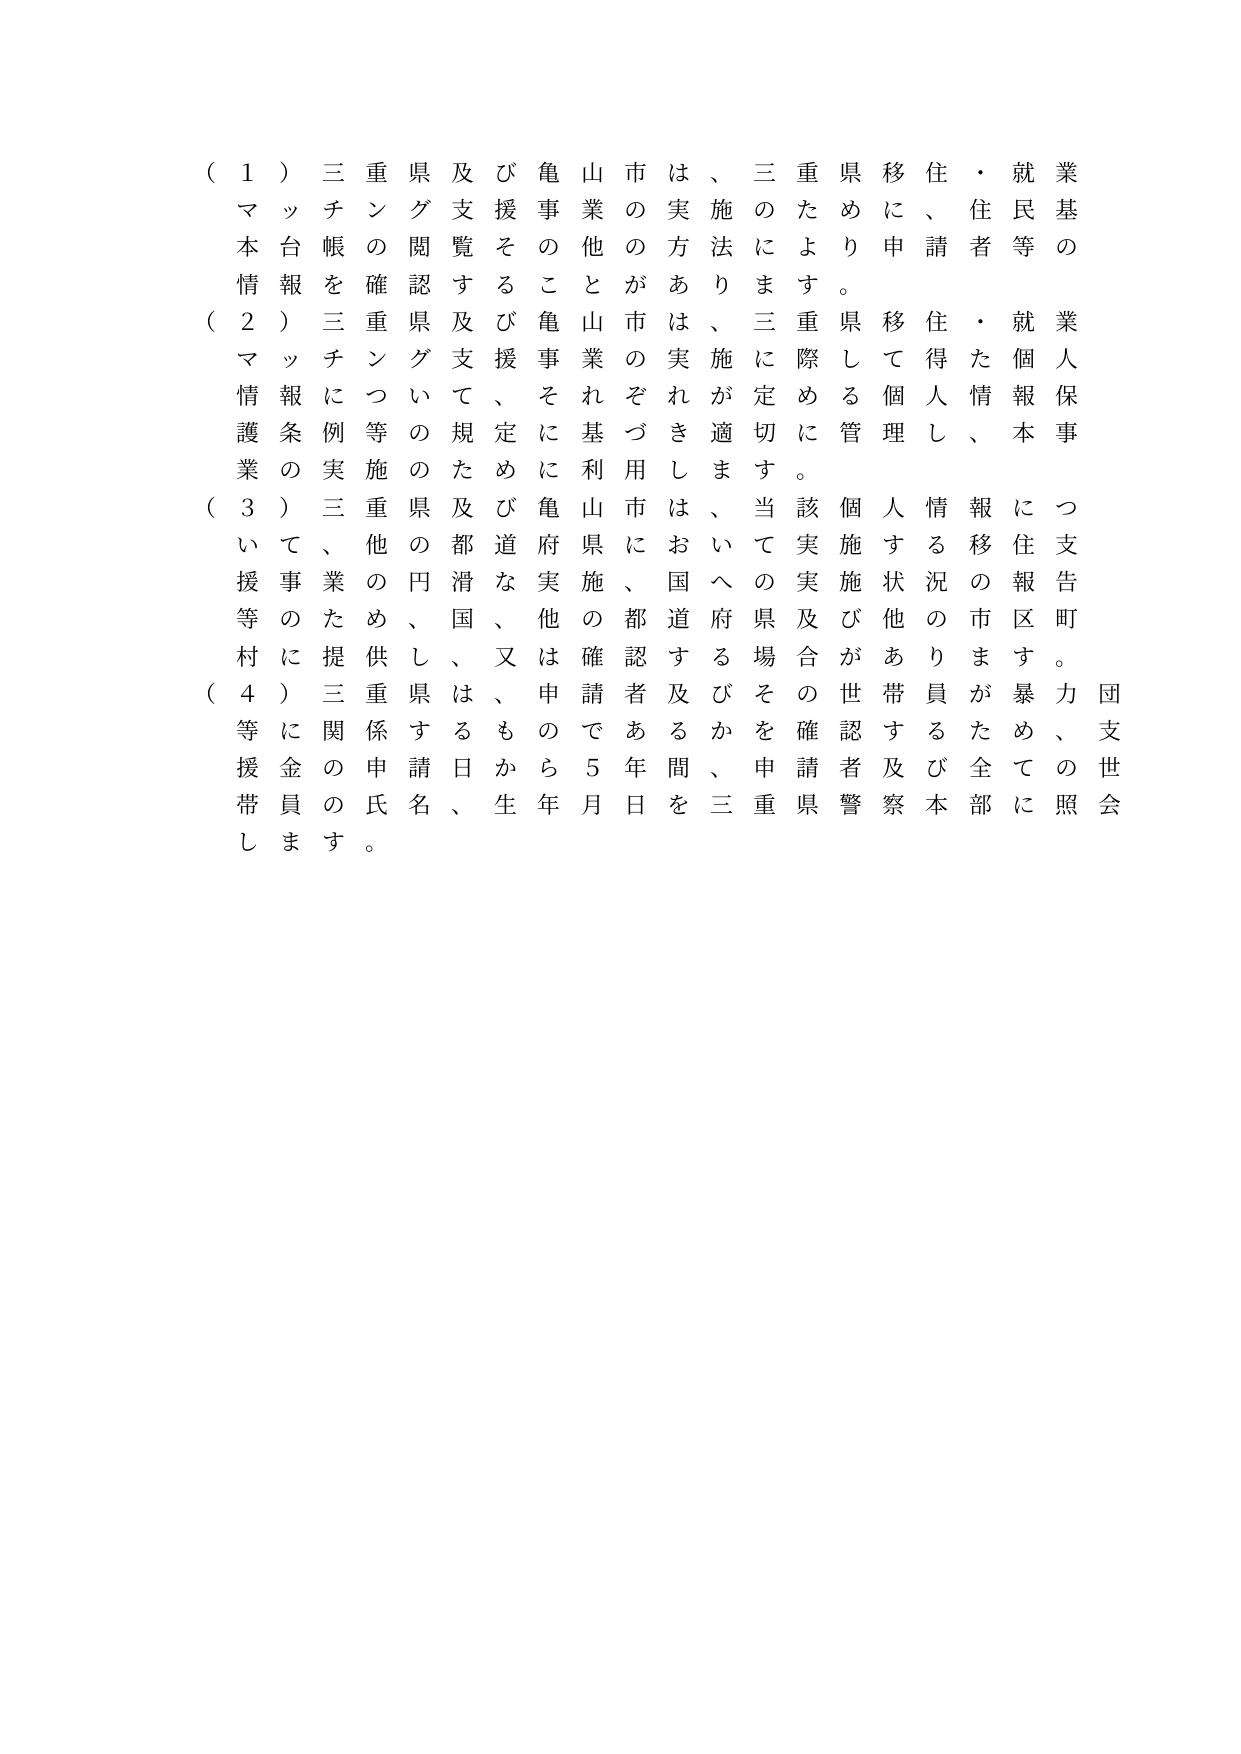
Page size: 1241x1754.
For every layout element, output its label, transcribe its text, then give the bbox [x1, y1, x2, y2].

text （２）三重県及び亀山市は、三重県移住・就業マッチング支援事業の実施に際して得た個人情報について、それぞれが定める個人情報保護条例等の規定に基づき適切に管理し、本事業の実施のために利用します。 [171, 302, 1120, 488]
text （１）三重県及び亀山市は、三重県移住・就業マッチング支援事業の実施のために、住民基本台帳の閲覧その他の方法により申請者等の情報を確認することがあります。 [171, 153, 1120, 302]
text （３）三重県及び亀山市は、当該個人情報について、他の都道府県において実施する移住支援事業の円滑な実施、国への実施状況の報告等のため、国、他の都道府県及び他の市区町村に提供し、又は確認する場合があります。 [171, 488, 1120, 674]
text （４）三重県は、申請者及びその世帯員が暴力団等に関係するものであるかを確認するため、支援金の申請日から５年間、申請者及び全ての世帯員の氏名、生年月日を三重県警察本部に照会します。 [150, 674, 1120, 859]
